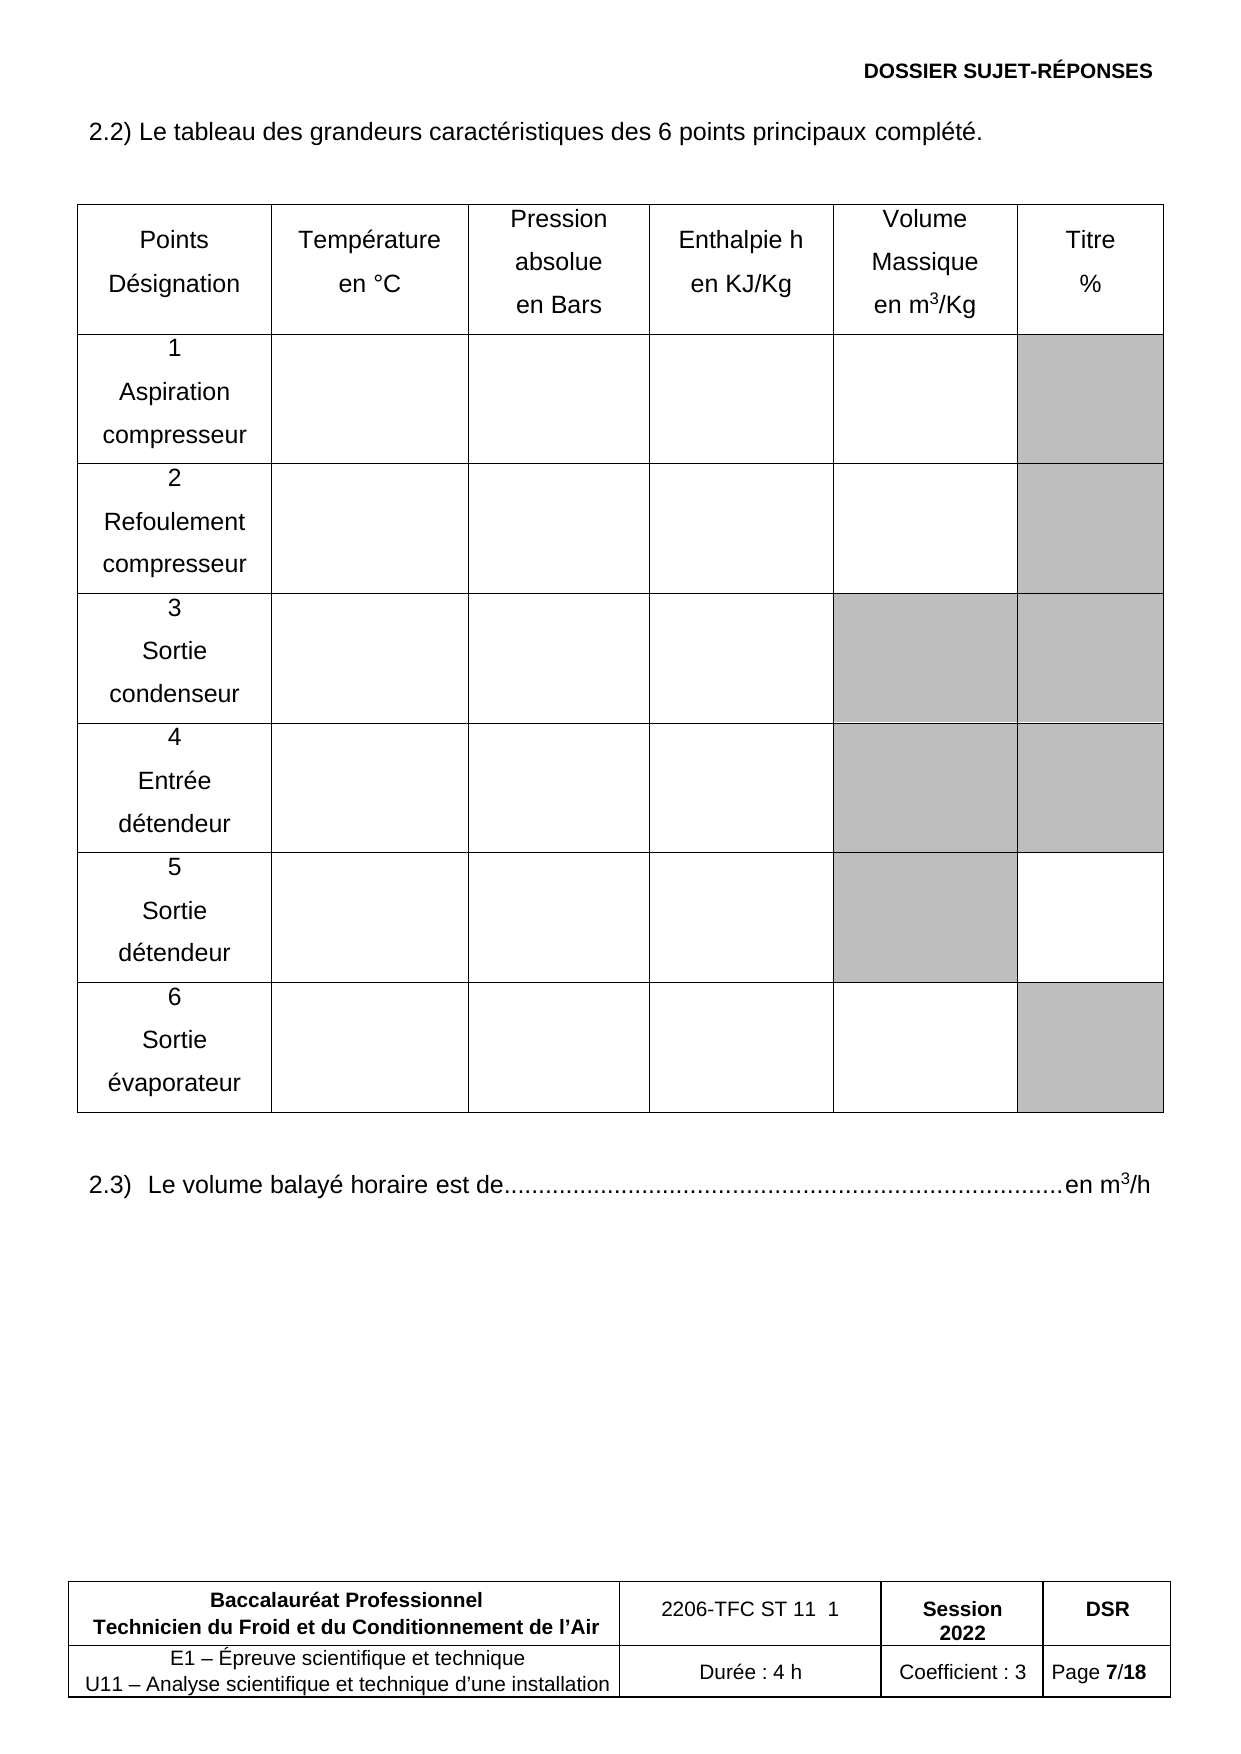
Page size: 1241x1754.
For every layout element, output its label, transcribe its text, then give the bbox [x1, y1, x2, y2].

table_cell [469, 335, 649, 463]
table_cell [469, 464, 649, 593]
list Le volume balayé horaire est de en m3/h [89, 1169, 1194, 1199]
table_cell [650, 853, 833, 982]
table_cell [834, 464, 1017, 593]
table_cell [650, 594, 833, 722]
table_cell [272, 983, 468, 1112]
table_cell [650, 335, 833, 463]
table_header Pression absolue en Bars [469, 205, 649, 333]
table_cell [272, 594, 468, 722]
table_cell [272, 724, 468, 852]
table_cell 6 Sortie évaporateur [78, 983, 271, 1112]
table_header Points Désignation [78, 205, 271, 333]
table_cell [650, 464, 833, 593]
table_cell 5 Sortie détendeur [78, 853, 271, 982]
table_cell [469, 853, 649, 982]
table_cell [650, 983, 833, 1112]
table_cell [834, 724, 1017, 852]
list Le tableau des grandeurs caractéristiques des 6 points principaux complété. [89, 117, 1194, 146]
table_cell [1018, 724, 1163, 852]
table_cell [469, 594, 649, 722]
table_cell [272, 464, 468, 593]
table_cell [469, 724, 649, 852]
table_cell 4 Entrée détendeur [78, 724, 271, 852]
table_cell [1018, 594, 1163, 722]
table_cell [272, 335, 468, 463]
table_cell [1018, 983, 1163, 1112]
table_cell [834, 594, 1017, 722]
table_cell 1 Aspiration compresseur [78, 335, 271, 463]
table_cell [834, 983, 1017, 1112]
table_cell 3 Sortie condenseur [78, 594, 271, 722]
table_cell [834, 853, 1017, 982]
table_cell 2 Refoulement compresseur [78, 464, 271, 593]
table_header Titre % [1018, 205, 1163, 333]
table_cell [1018, 853, 1163, 982]
table_cell [834, 335, 1017, 463]
table_cell [272, 853, 468, 982]
table_header Volume Massique en m3/Kg [834, 205, 1017, 333]
table_cell [650, 724, 833, 852]
table_cell [1018, 464, 1163, 593]
table_cell [469, 983, 649, 1112]
table_header Enthalpie h en KJ/Kg [650, 205, 833, 333]
table_cell [1018, 335, 1163, 463]
table_header Température en °C [272, 205, 468, 333]
